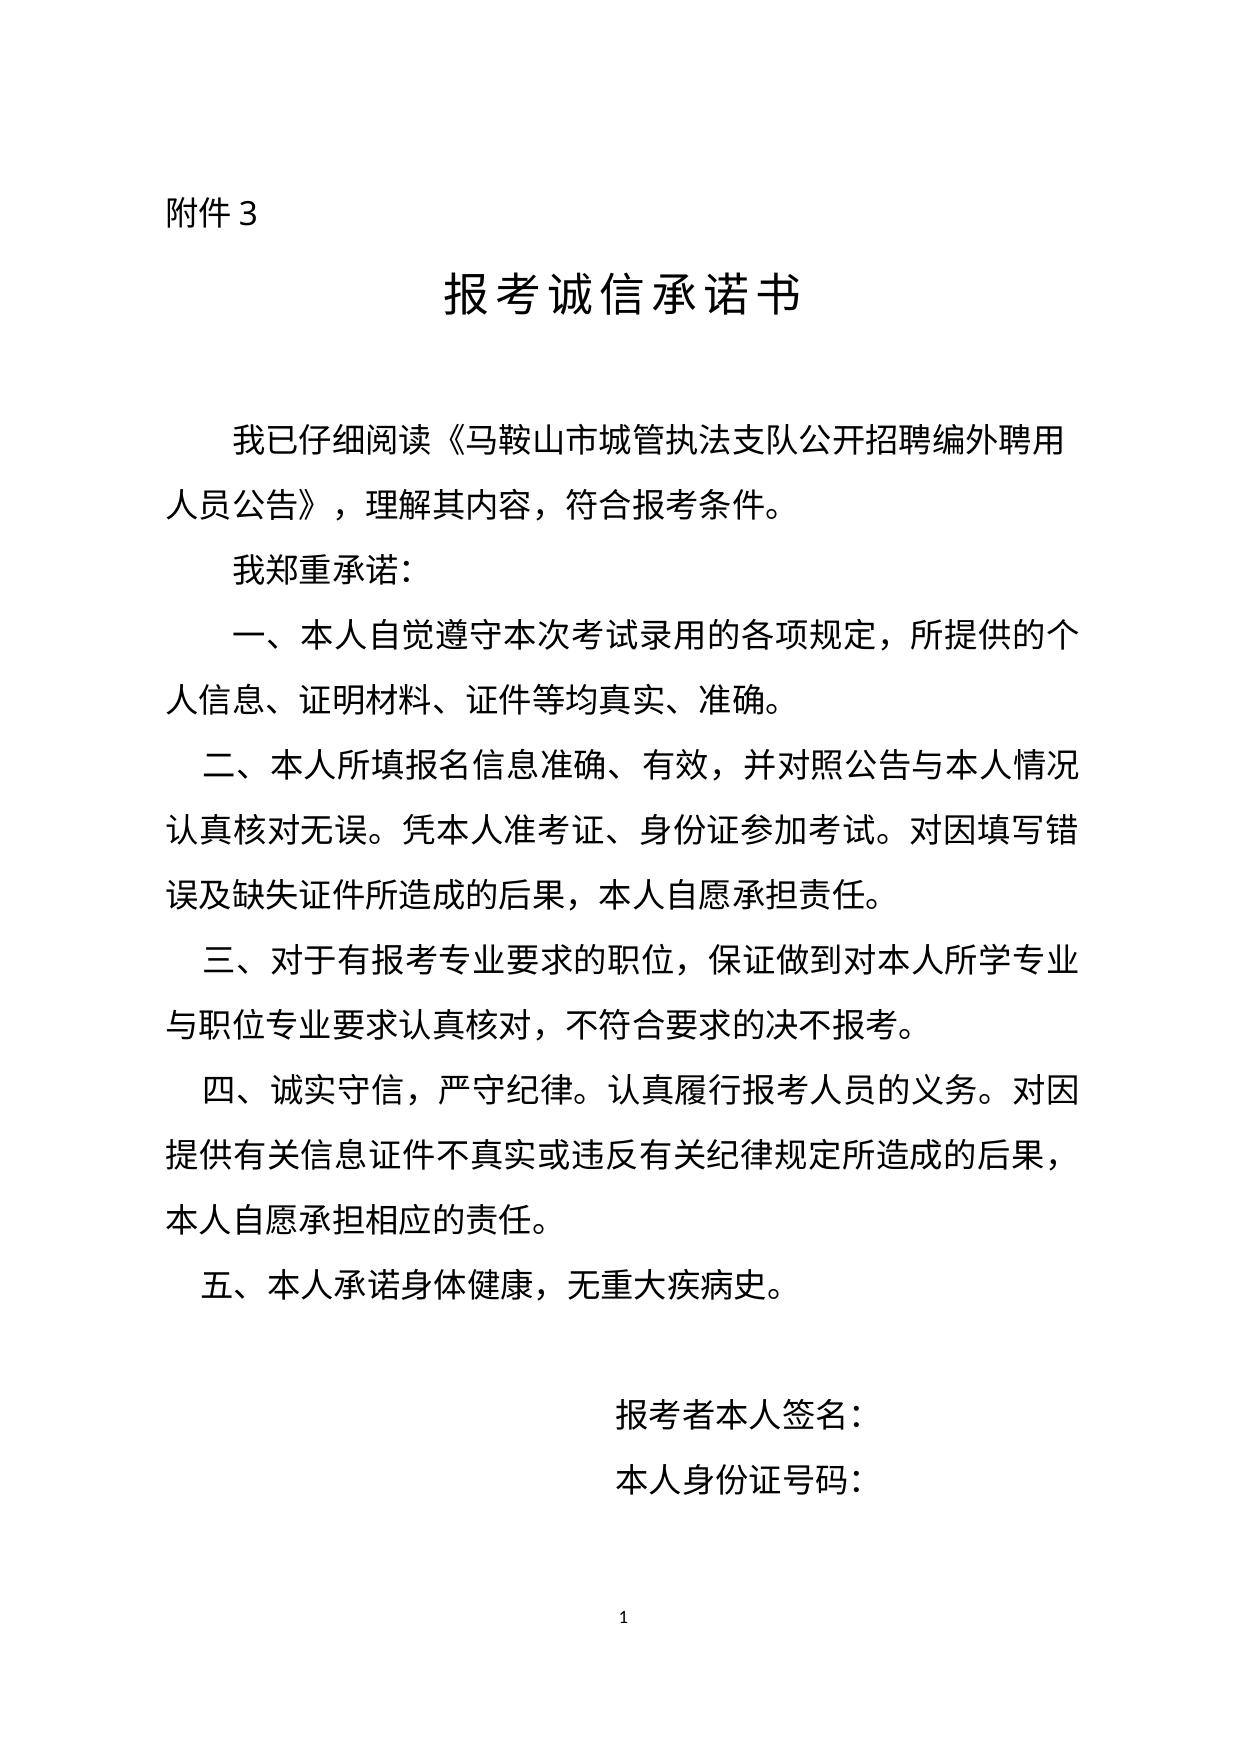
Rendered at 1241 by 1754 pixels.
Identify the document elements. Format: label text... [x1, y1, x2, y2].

text 附件3 [165, 178, 1081, 243]
text 我已仔细阅读《马鞍山市城管执法支队公开招聘编外聘用人员公告》，理解其内容，符合报考条件。 [165, 406, 1081, 536]
text 三、对于有报考专业要求的职位，保证做到对本人所学专业与职位专业要求认真核对，不符合要求的决不报考。 [165, 926, 1081, 1056]
text 二、本人所填报名信息准确、有效，并对照公告与本人情况认真核对无误。凭本人准考证、身份证参加考试。对因填写错误及缺失证件所造成的后果，本人自愿承担责任。 [165, 731, 1081, 926]
text 本人身份证号码： [165, 1446, 1081, 1511]
text 一、本人自觉遵守本次考试录用的各项规定，所提供的个人信息、证明材料、证件等均真实、准确。 [165, 601, 1081, 731]
text 报 考 诚 信 承 诺 书 [165, 243, 1081, 341]
text 我郑重承诺： [165, 536, 1081, 601]
text 报考者本人签名： [165, 1381, 1081, 1446]
text 五、本人承诺身体健康，无重大疾病史。 [165, 1251, 1081, 1316]
text 四、诚实守信，严守纪律。认真履行报考人员的义务。对因提供有关信息证件不真实或违反有关纪律规定所造成的后果，本人自愿承担相应的责任。 [165, 1056, 1081, 1251]
